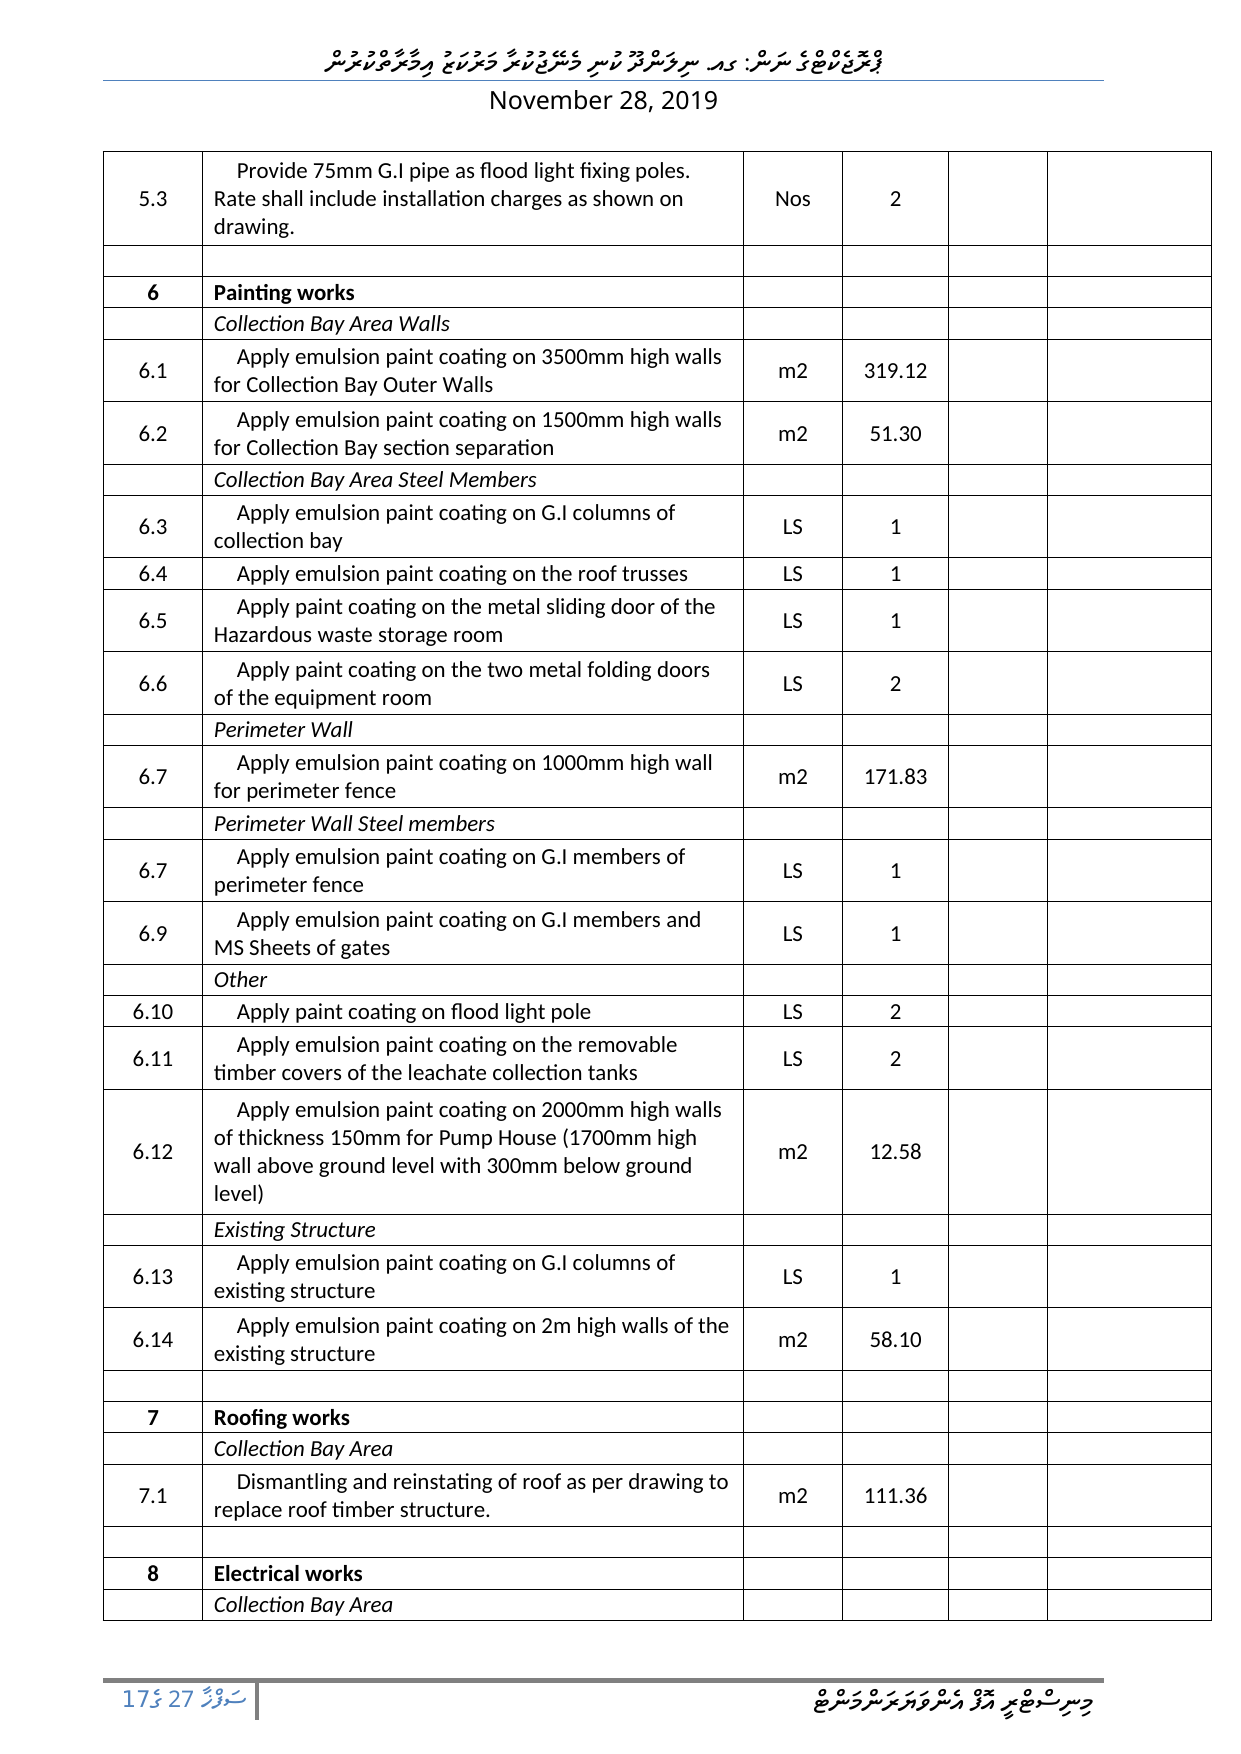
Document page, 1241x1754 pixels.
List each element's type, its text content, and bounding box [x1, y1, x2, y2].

table_cell [1048, 152, 1211, 245]
table_cell [843, 465, 948, 495]
table_cell Other [203, 965, 743, 995]
table_cell [949, 152, 1047, 245]
table_cell [949, 1246, 1047, 1307]
table_cell [949, 1527, 1047, 1557]
table_cell [744, 808, 842, 838]
table_cell [949, 1215, 1047, 1245]
table_cell [744, 246, 842, 276]
table_cell [104, 965, 202, 995]
table_cell LS [744, 840, 842, 901]
table_cell [1048, 277, 1211, 307]
table_cell m2 [744, 1308, 842, 1370]
table_cell [104, 308, 202, 338]
table_cell [949, 1027, 1047, 1088]
table_cell LS [744, 996, 842, 1026]
table_cell [843, 715, 948, 745]
table_cell [843, 246, 948, 276]
table_cell Apply emulsion paint coating on the roof trusses [203, 558, 743, 588]
table_cell [949, 1090, 1047, 1213]
table_cell [949, 308, 1047, 338]
table_cell [949, 496, 1047, 557]
table_cell [949, 277, 1047, 307]
table_cell [1048, 1215, 1211, 1245]
table_cell [744, 715, 842, 745]
table_cell Collection Bay Area [203, 1590, 743, 1620]
table_cell Perimeter Wall [203, 715, 743, 745]
table_cell [843, 1590, 948, 1620]
table_cell [1048, 746, 1211, 807]
table_cell 8 [104, 1558, 202, 1588]
table_cell [104, 465, 202, 495]
table_cell Dismantling and reinstating of roof as per drawing to replace roof timber structure. [203, 1465, 743, 1526]
table_cell [1048, 340, 1211, 401]
table_cell m2 [744, 340, 842, 401]
table_cell [1048, 1371, 1211, 1401]
table_cell [104, 1433, 202, 1463]
table_cell Provide 75mm G.I pipe as flood light fixing poles. Rate shall include installation charges as shown on drawing. [203, 152, 743, 245]
table_cell [1048, 840, 1211, 901]
table_cell [1048, 1246, 1211, 1307]
table_cell [949, 340, 1047, 401]
table_cell m2 [744, 1465, 842, 1526]
table_cell Nos [744, 152, 842, 245]
table_cell 6.6 [104, 652, 202, 713]
table_cell Collection Bay Area [203, 1433, 743, 1463]
table_cell [949, 1558, 1047, 1588]
table_cell [949, 840, 1047, 901]
table_cell [744, 1558, 842, 1588]
table_cell m2 [744, 746, 842, 807]
table_cell 2 [843, 652, 948, 713]
table_cell [949, 1465, 1047, 1526]
table_cell [843, 1402, 948, 1432]
table_cell 1 [843, 1246, 948, 1307]
table_cell [949, 996, 1047, 1026]
table_cell 5.3 [104, 152, 202, 245]
table_cell 6.1 [104, 340, 202, 401]
table_cell Apply emulsion paint coating on 2000mm high walls of thickness 150mm for Pump House (1700mm high wall above ground level with 300mm below ground level) [203, 1090, 743, 1213]
table_cell [744, 1433, 842, 1463]
table_cell [1048, 1027, 1211, 1088]
table_cell [744, 1215, 842, 1245]
table_cell LS [744, 496, 842, 557]
table_cell 1 [843, 558, 948, 588]
table_cell 6.13 [104, 1246, 202, 1307]
table_cell [949, 402, 1047, 463]
table_cell [1048, 1433, 1211, 1463]
table_cell 1 [843, 496, 948, 557]
table_cell [843, 808, 948, 838]
table_cell [744, 1371, 842, 1401]
table_cell [104, 1215, 202, 1245]
table_cell 6.10 [104, 996, 202, 1026]
table_cell Apply emulsion paint coating on G.I members of perimeter fence [203, 840, 743, 901]
table_cell Apply emulsion paint coating on the removable timber covers of the leachate collection tanks [203, 1027, 743, 1088]
table_cell [1048, 465, 1211, 495]
table_cell [104, 1527, 202, 1557]
table_cell [949, 808, 1047, 838]
table_cell [1048, 590, 1211, 651]
table_cell [1048, 902, 1211, 963]
table_cell Roofing works [203, 1402, 743, 1432]
table_cell [843, 1215, 948, 1245]
table_cell [1048, 1527, 1211, 1557]
table_cell Apply emulsion paint coating on G.I members and MS Sheets of gates [203, 902, 743, 963]
table_cell 6.7 [104, 840, 202, 901]
table_cell [1048, 965, 1211, 995]
table_cell Electrical works [203, 1558, 743, 1588]
table_cell [744, 308, 842, 338]
table_cell 1 [843, 590, 948, 651]
table_cell [1048, 996, 1211, 1026]
table_cell [744, 277, 842, 307]
table_cell 2 [843, 1027, 948, 1088]
table_cell LS [744, 652, 842, 713]
table_cell [1048, 402, 1211, 463]
table_cell m2 [744, 1090, 842, 1213]
table_cell 6.7 [104, 746, 202, 807]
table_cell LS [744, 1246, 842, 1307]
table_cell [1048, 1590, 1211, 1620]
table_cell [1048, 652, 1211, 713]
table_cell Painting works [203, 277, 743, 307]
table_cell [203, 1371, 743, 1401]
table_cell Collection Bay Area Steel Members [203, 465, 743, 495]
table_cell 6.9 [104, 902, 202, 963]
table_cell [949, 1590, 1047, 1620]
table_cell m2 [744, 402, 842, 463]
table_cell Apply emulsion paint coating on 1000mm high wall for perimeter fence [203, 746, 743, 807]
table_cell [1048, 308, 1211, 338]
table_cell [104, 246, 202, 276]
table_cell [949, 246, 1047, 276]
table_cell [1048, 1402, 1211, 1432]
table_cell [949, 465, 1047, 495]
table_cell Apply emulsion paint coating on 1500mm high walls for Collection Bay section separation [203, 402, 743, 463]
table_cell [949, 902, 1047, 963]
table_cell [843, 1558, 948, 1588]
table_cell 6 [104, 277, 202, 307]
table_cell [104, 808, 202, 838]
table_cell Perimeter Wall Steel members [203, 808, 743, 838]
table_cell [1048, 1090, 1211, 1213]
table_cell [1048, 558, 1211, 588]
table_cell [949, 746, 1047, 807]
table_cell [843, 1371, 948, 1401]
table_cell Apply emulsion paint coating on G.I columns of existing structure [203, 1246, 743, 1307]
table_cell 7.1 [104, 1465, 202, 1526]
table_cell [843, 1527, 948, 1557]
table_cell Apply emulsion paint coating on 2m high walls of the existing structure [203, 1308, 743, 1370]
table_cell LS [744, 558, 842, 588]
table_cell Apply paint coating on the two metal folding doors of the equipment room [203, 652, 743, 713]
table_cell 319.12 [843, 340, 948, 401]
table_cell [1048, 496, 1211, 557]
table_cell [1048, 808, 1211, 838]
table_cell 51.30 [843, 402, 948, 463]
table_cell 7 [104, 1402, 202, 1432]
table_cell 12.58 [843, 1090, 948, 1213]
table_cell 6.14 [104, 1308, 202, 1370]
table_cell [104, 1371, 202, 1401]
table_cell 6.4 [104, 558, 202, 588]
table_cell LS [744, 590, 842, 651]
table_cell 58.10 [843, 1308, 948, 1370]
table_cell 6.3 [104, 496, 202, 557]
table_cell [949, 558, 1047, 588]
table_cell [949, 1308, 1047, 1370]
table_cell LS [744, 902, 842, 963]
table_cell [843, 277, 948, 307]
table_cell 6.11 [104, 1027, 202, 1088]
table_cell 1 [843, 902, 948, 963]
table_cell [1048, 1558, 1211, 1588]
table_cell [744, 465, 842, 495]
table_cell [949, 1402, 1047, 1432]
table_cell [1048, 715, 1211, 745]
table_cell [949, 715, 1047, 745]
table_cell [744, 1527, 842, 1557]
table_cell Apply emulsion paint coating on 3500mm high walls for Collection Bay Outer Walls [203, 340, 743, 401]
table_cell [949, 1433, 1047, 1463]
table_cell 6.12 [104, 1090, 202, 1213]
table_cell [843, 308, 948, 338]
table_cell [1048, 1465, 1211, 1526]
table_cell Apply paint coating on the metal sliding door of the Hazardous waste storage room [203, 590, 743, 651]
table_cell 2 [843, 152, 948, 245]
table_cell [949, 652, 1047, 713]
table_cell Collection Bay Area Walls [203, 308, 743, 338]
table_cell 6.5 [104, 590, 202, 651]
table_cell [744, 1590, 842, 1620]
table_cell [744, 965, 842, 995]
table_cell Existing Structure [203, 1215, 743, 1245]
table_cell 111.36 [843, 1465, 948, 1526]
table_cell [203, 1527, 743, 1557]
table_cell [949, 590, 1047, 651]
table_cell [1048, 246, 1211, 276]
table_cell [949, 965, 1047, 995]
table_cell 6.2 [104, 402, 202, 463]
table_cell [104, 1590, 202, 1620]
table_cell [744, 1402, 842, 1432]
table_cell 171.83 [843, 746, 948, 807]
table_cell Apply emulsion paint coating on G.I columns of collection bay [203, 496, 743, 557]
table_cell [203, 246, 743, 276]
table_cell [949, 1371, 1047, 1401]
table_cell [104, 715, 202, 745]
table_cell [843, 1433, 948, 1463]
table_cell [843, 965, 948, 995]
table_cell [1048, 1308, 1211, 1370]
table_cell LS [744, 1027, 842, 1088]
table_cell Apply paint coating on flood light pole [203, 996, 743, 1026]
table_cell 1 [843, 840, 948, 901]
table_cell 2 [843, 996, 948, 1026]
